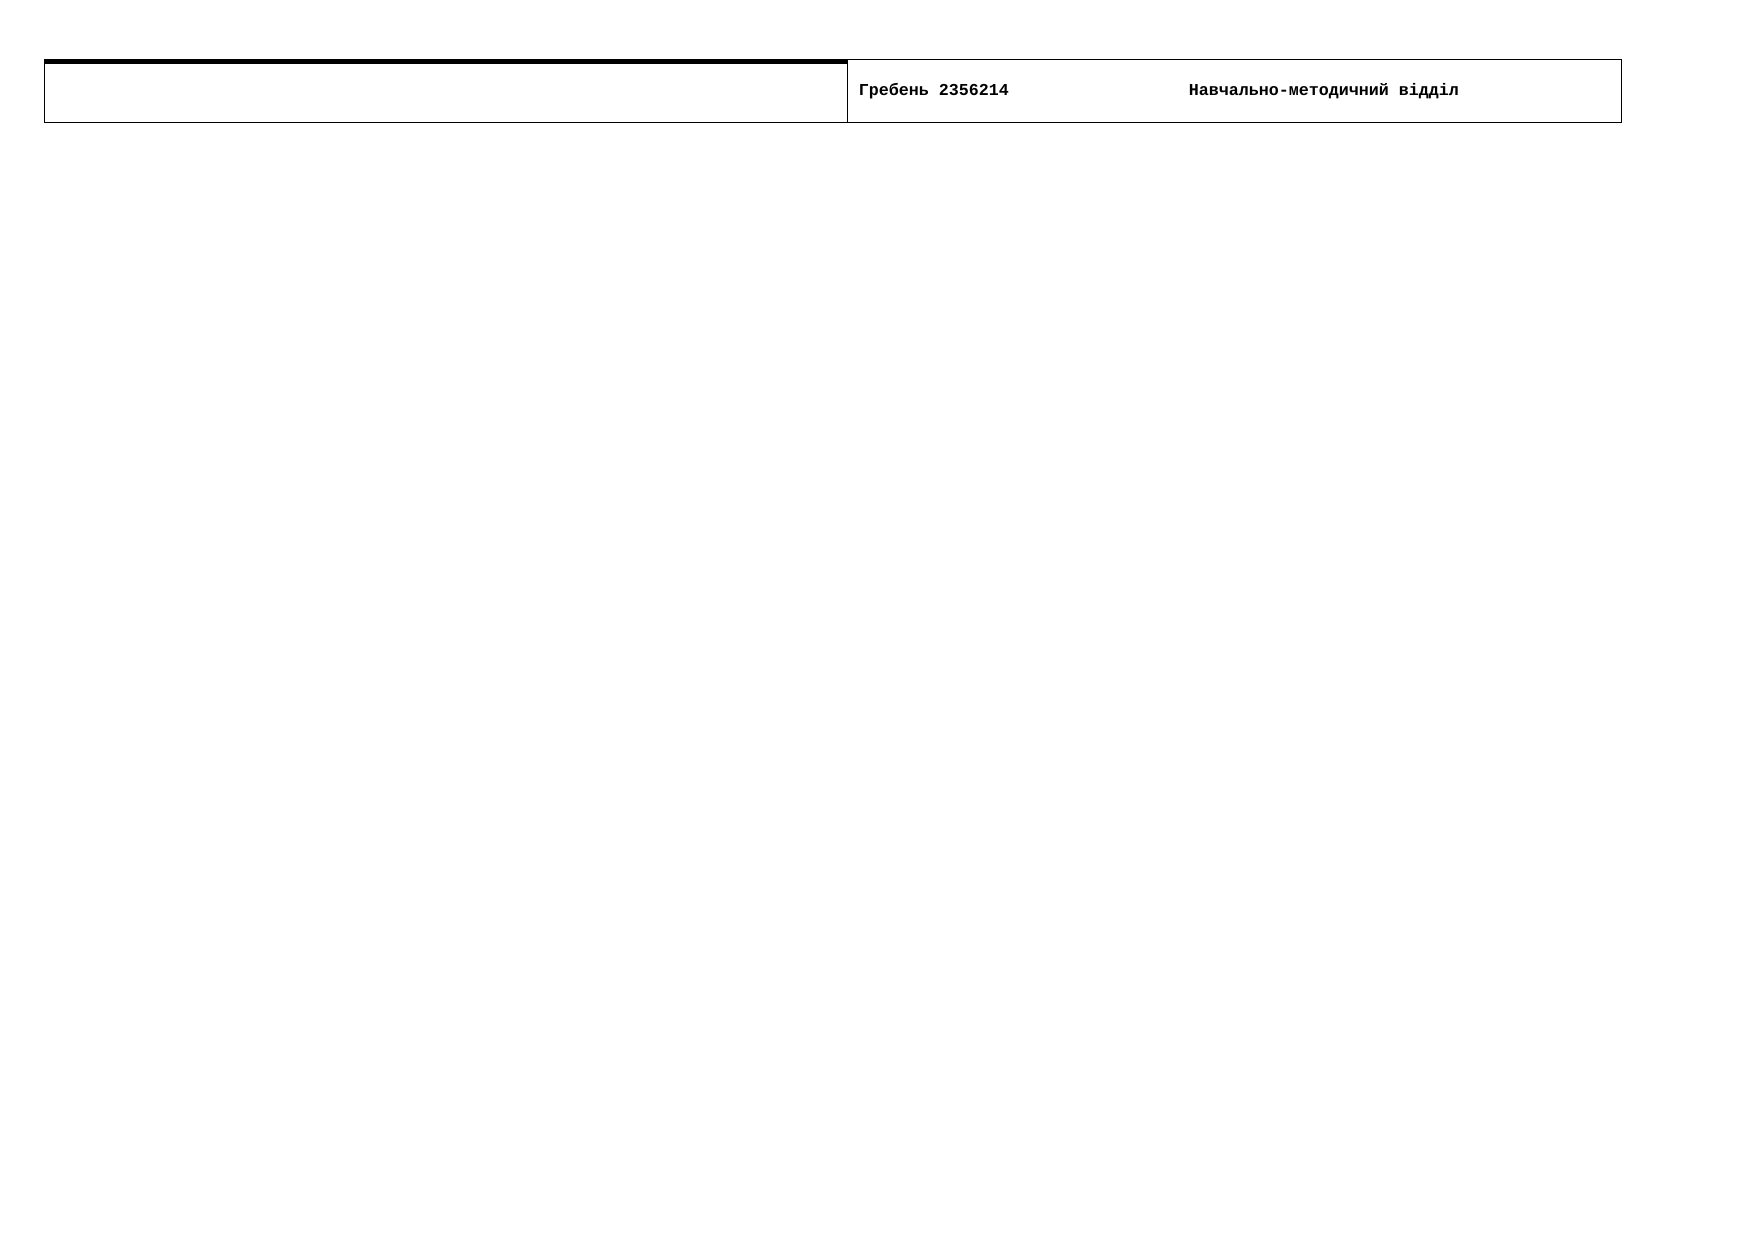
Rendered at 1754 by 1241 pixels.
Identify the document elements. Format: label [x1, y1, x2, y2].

table_cell [45, 64, 847, 122]
